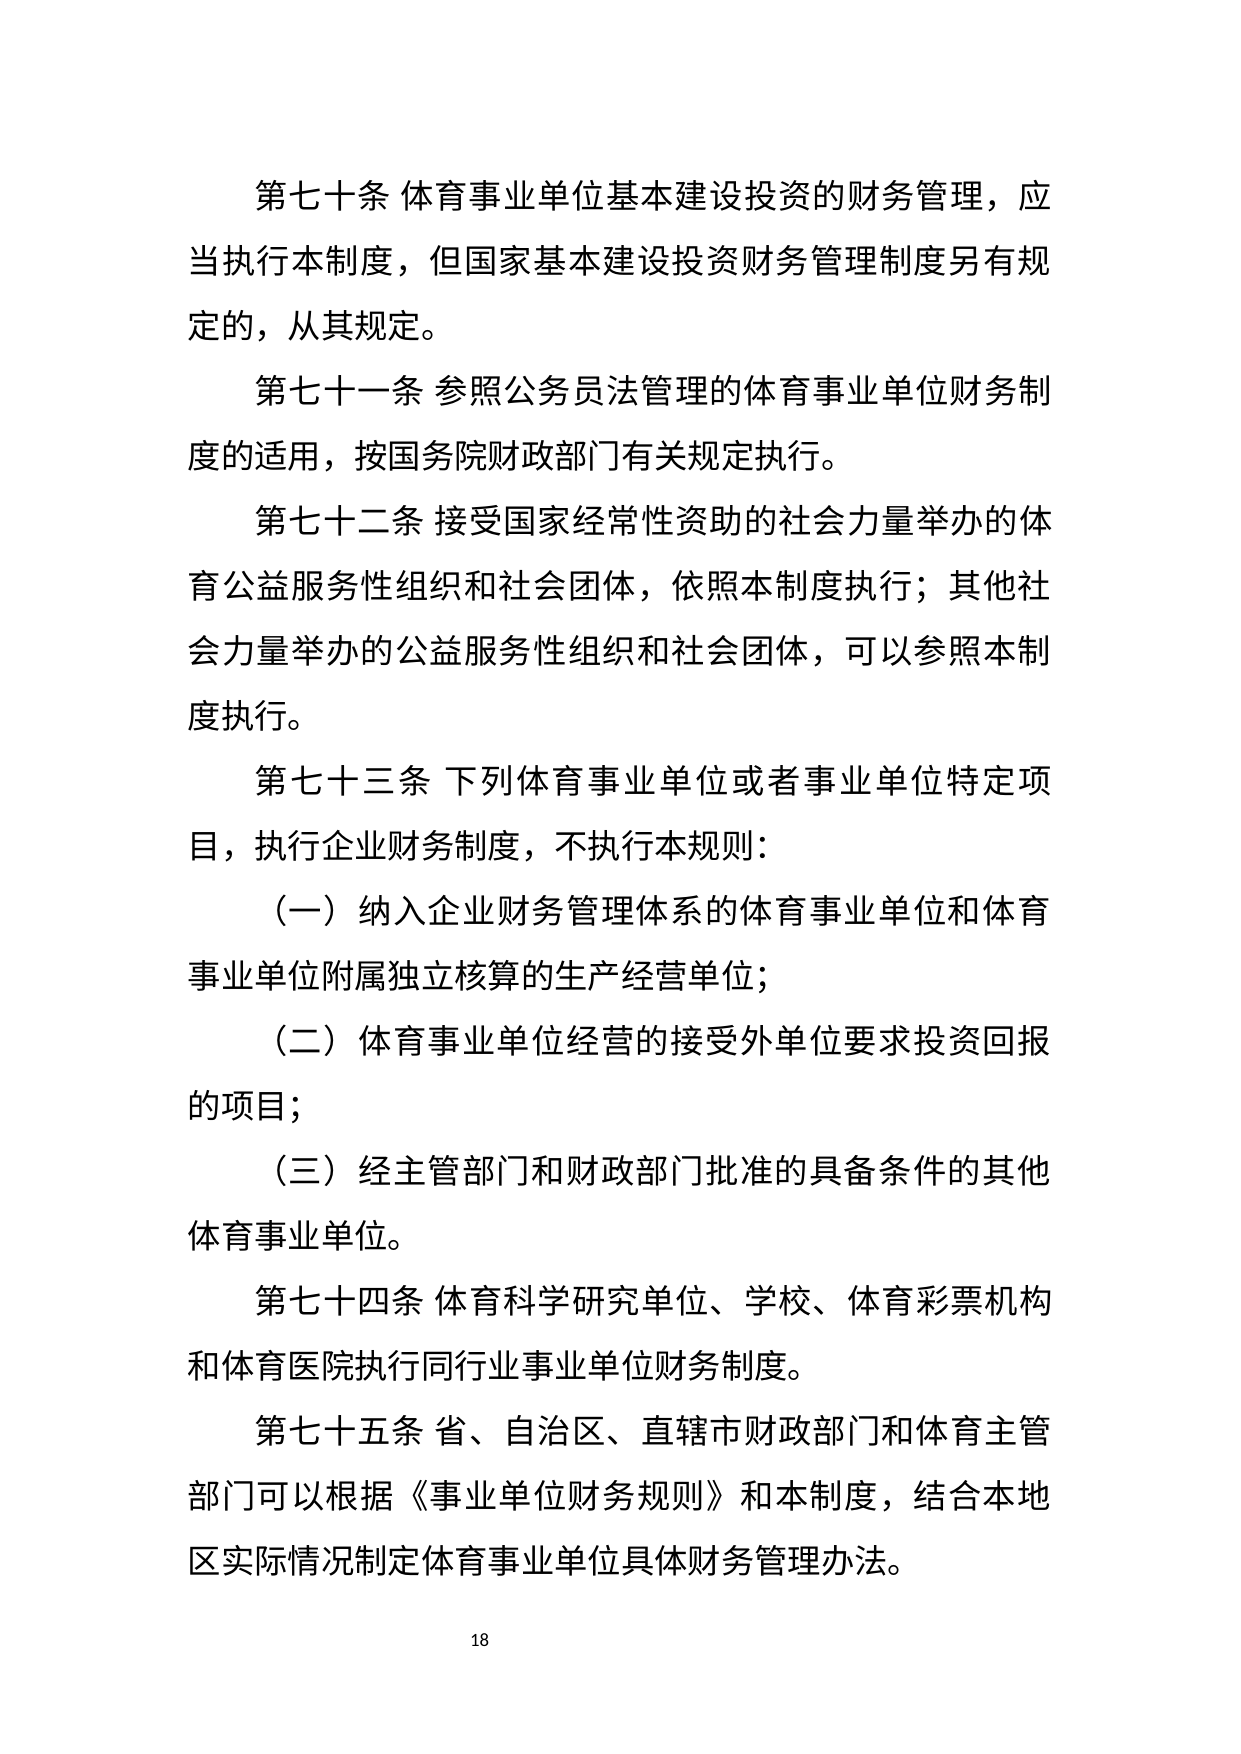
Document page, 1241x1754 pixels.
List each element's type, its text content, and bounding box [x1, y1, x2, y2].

text 第七十一条 参照公务员法管理的体育事业单位财务制度的适用，按国务院财政部门有关规定执行。 [187, 357, 1053, 487]
text （二）体育事业单位经营的接受外单位要求投资回报的项目； [187, 1007, 1053, 1137]
text 第七十二条 接受国家经常性资助的社会力量举办的体育公益服务性组织和社会团体，依照本制度执行；其他社会力量举办的公益服务性组织和社会团体，可以参照本制度执行。 [187, 487, 1053, 747]
text 第七十四条 体育科学研究单位、学校、体育彩票机构和体育医院执行同行业事业单位财务制度。 [187, 1267, 1053, 1397]
text （一）纳入企业财务管理体系的体育事业单位和体育事业单位附属独立核算的生产经营单位； [187, 877, 1053, 1007]
text 第七十五条 省、自治区、直辖市财政部门和体育主管部门可以根据《事业单位财务规则》和本制度，结合本地区实际情况制定体育事业单位具体财务管理办法。 [187, 1397, 1053, 1592]
text （三）经主管部门和财政部门批准的具备条件的其他体育事业单位。 [187, 1137, 1053, 1267]
text 第七十条 体育事业单位基本建设投资的财务管理，应当执行本制度，但国家基本建设投资财务管理制度另有规定的，从其规定。 [187, 162, 1053, 357]
text 第七十三条 下列体育事业单位或者事业单位特定项目，执行企业财务制度，不执行本规则： [187, 747, 1053, 877]
